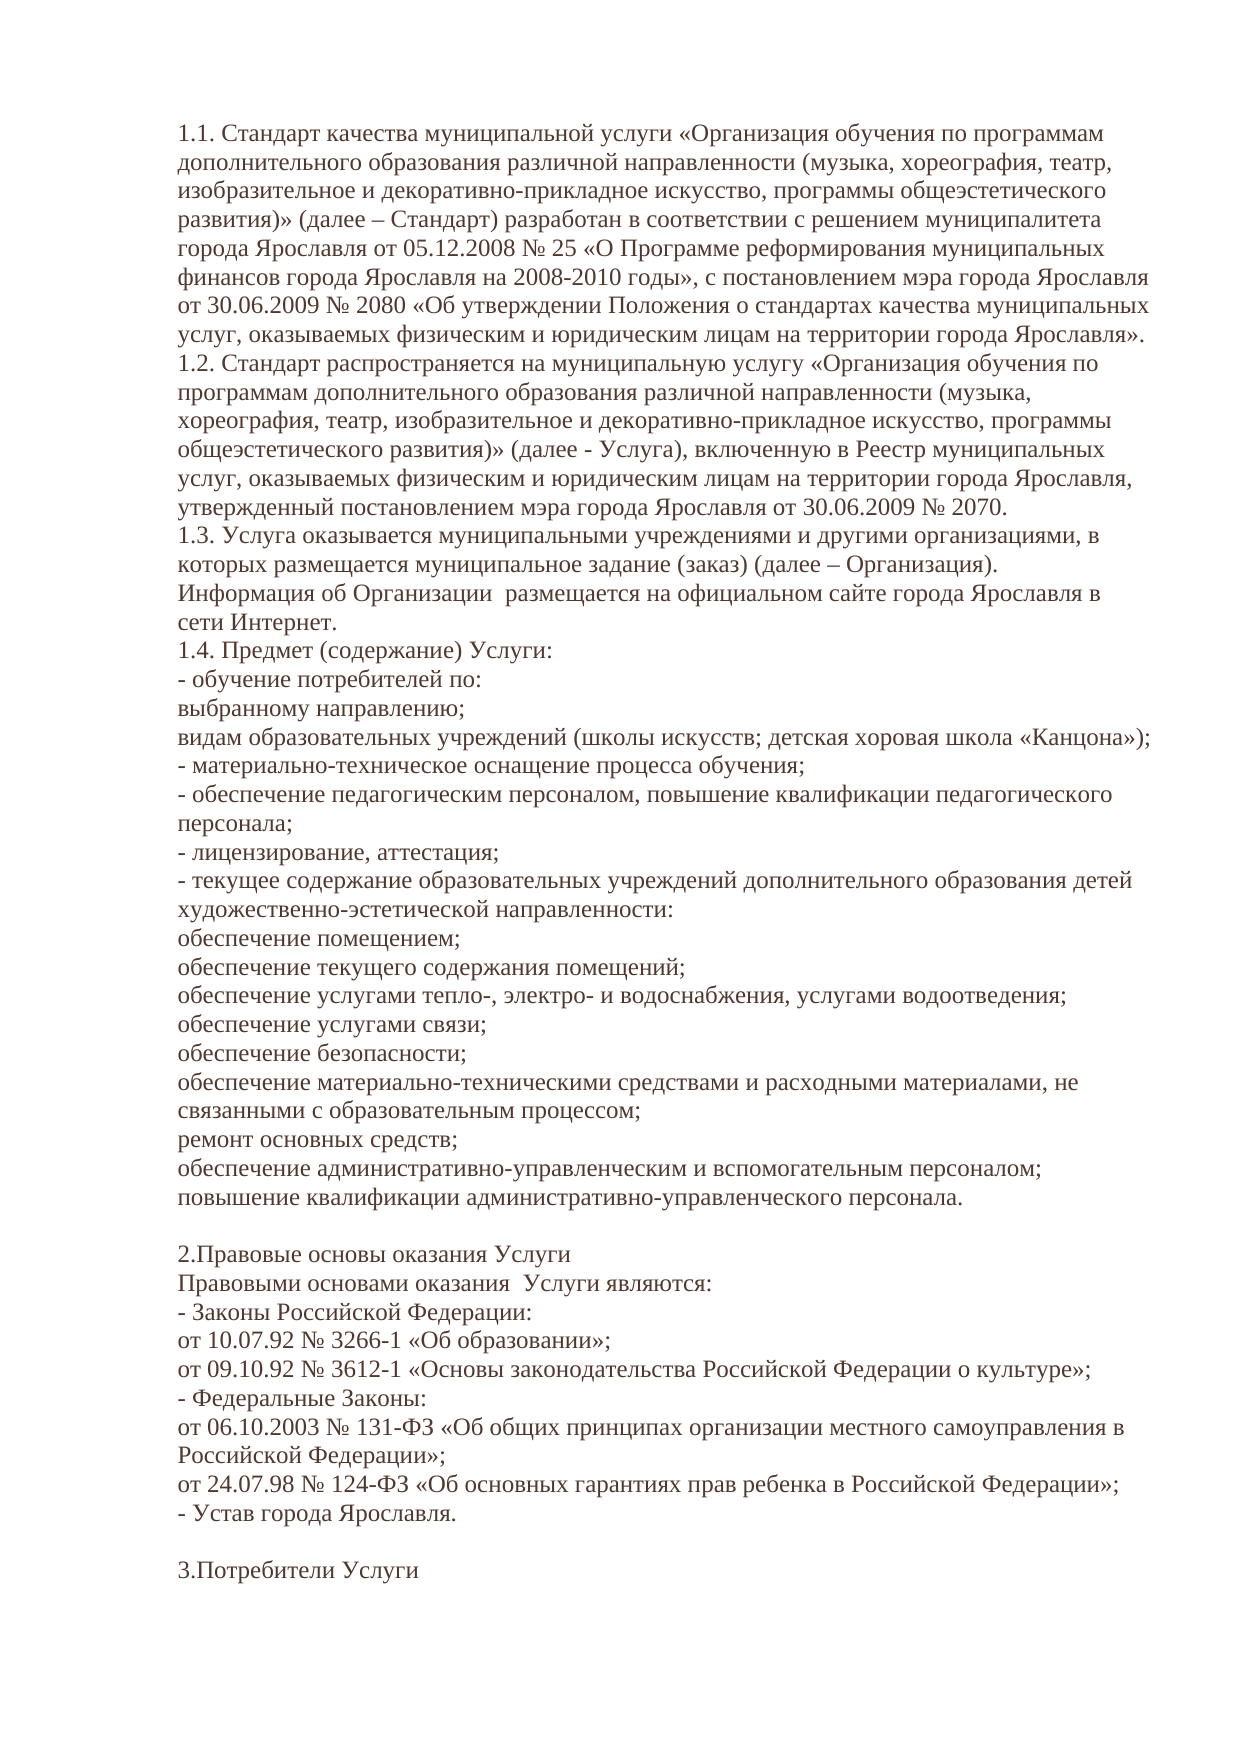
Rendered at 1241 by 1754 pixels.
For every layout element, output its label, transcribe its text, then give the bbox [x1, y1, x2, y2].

text видам образовательных учреждений (школы искусств; детская хоровая школа «Канцона»); [177, 722, 1152, 751]
text обеспечение административно-управленческим и вспомогательным персоналом; [177, 1153, 1152, 1182]
text - лицензирование, аттестация; [177, 837, 1152, 866]
text ремонт основных средств; [177, 1124, 1152, 1153]
text 1.3. Услуга оказывается муниципальными учреждениями и другими организациями, в которых размещается муниципальное задание (заказ) (далее – Организация). [177, 521, 1152, 578]
text 1.2. Стандарт распространяется на муниципальную услугу «Организация обучения по программам дополнительного образования различной направленности (музыка, хореография, театр, изобразительное и декоративно-прикладное искусство, программы общеэстетического развития)» (далее - Услуга), включенную в Реестр муниципальных услуг, оказываемых физическим и юридическим лицам на территории города Ярославля, утвержденный постановлением мэра города Ярославля от 30.06.2009 № 2070. [177, 348, 1152, 521]
text - Федеральные Законы: [177, 1383, 1152, 1412]
text 1.1. Стандарт качества муниципальной услуги «Организация обучения по программам дополнительного образования различной направленности (музыка, хореография, театр, изобразительное и декоративно-прикладное искусство, программы общеэстетического развития)» (далее – Стандарт) разработан в соответствии с решением муниципалитета города Ярославля от 05.12.2008 № 25 «О Программе реформирования муниципальных финансов города Ярославля на 2008-2010 годы», с постановлением мэра города Ярославля от 30.06.2009 № 2080 «Об утверждении Положения о стандартах качества муниципальных услуг, оказываемых физическим и юридическим лицам на территории города Ярославля». [177, 118, 1152, 348]
text - обучение потребителей по: [177, 664, 1152, 693]
text 3.Потребители Услуги [177, 1556, 1152, 1584]
text Правовыми основами оказания Услуги являются: [177, 1268, 1152, 1297]
text обеспечение материально-техническими средствами и расходными материалами, не связанными с образовательным процессом; [177, 1067, 1152, 1124]
text Информация об Организации размещается на официальном сайте города Ярославля в сети Интернет. [177, 578, 1152, 636]
text обеспечение помещением; [177, 923, 1152, 952]
text выбранному направлению; [177, 693, 1152, 722]
text обеспечение услугами связи; [177, 1009, 1152, 1038]
text от 10.07.92 № 3266-1 «Об образовании»; [177, 1326, 1152, 1354]
text - обеспечение педагогическим персоналом, повышение квалификации педагогического персонала; [177, 779, 1152, 837]
text - текущее содержание образовательных учреждений дополнительного образования детей художественно-эстетической направленности: [177, 866, 1152, 923]
text от 24.07.98 № 124-ФЗ «Об основных гарантиях прав ребенка в Российской Федерации»; [177, 1469, 1152, 1498]
text от 09.10.92 № 3612-1 «Основы законодательства Российской Федерации о культуре»; [177, 1354, 1152, 1383]
text повышение квалификации административно-управленческого персонала. [177, 1182, 1152, 1211]
text 2.Правовые основы оказания Услуги [177, 1239, 1152, 1268]
text обеспечение текущего содержания помещений; [177, 952, 1152, 981]
text от 06.10.2003 № 131-ФЗ «Об общих принципах организации местного самоуправления в Российской Федерации»; [177, 1412, 1152, 1469]
text 1.4. Предмет (содержание) Услуги: [177, 636, 1152, 664]
text - материально-техническое оснащение процесса обучения; [177, 751, 1152, 779]
text - Устав города Ярославля. [177, 1498, 1152, 1527]
text обеспечение услугами тепло-, электро- и водоснабжения, услугами водоотведения; [177, 981, 1152, 1009]
text обеспечение безопасности; [177, 1038, 1152, 1067]
text - Законы Российской Федерации: [177, 1297, 1152, 1326]
